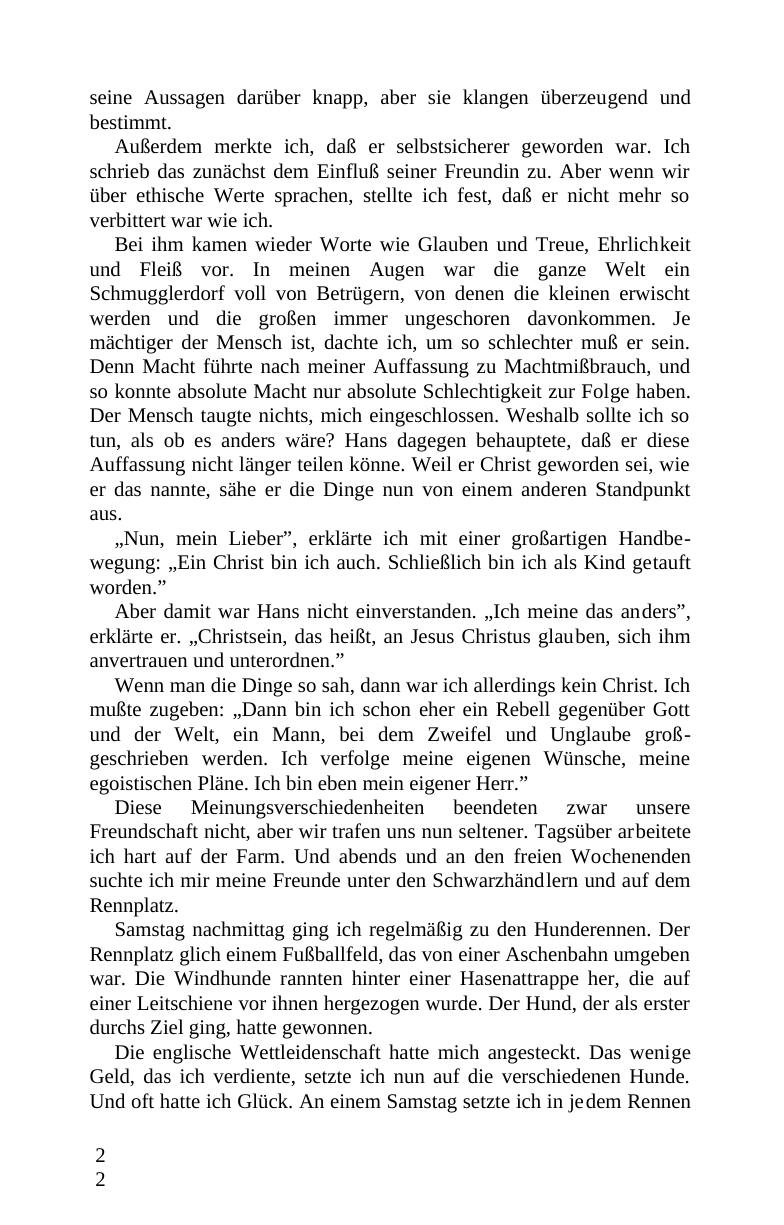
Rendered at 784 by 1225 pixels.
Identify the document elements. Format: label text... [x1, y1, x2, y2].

text Außerdem merkte ich, daß er selbstsicherer geworden war. Ich schrieb das zunächst dem Einfluß seiner Freundin zu. Aber wenn wir über ethische Werte sprachen, stellte ich fest, daß er nicht mehr so verbittert war wie ich. [89, 134, 691, 232]
text „Nun, mein Lieber”, erklärte ich mit einer großartigen Handbewegung: „Ein Christ bin ich auch. Schließlich bin ich als Kind getauft worden.” [89, 526, 691, 599]
text Samstag nachmittag ging ich regelmäßig zu den Hunderennen. Der Rennplatz glich einem Fußballfeld, das von einer Aschenbahn umgeben war. Die Windhunde rannten hinter einer Hasenattrappe her, die auf einer Leitschiene vor ihnen hergezogen wurde. Der Hund, der als erster durchs Ziel ging, hatte gewonnen. [89, 917, 691, 1040]
text Aber damit war Hans nicht einverstanden. „Ich meine das anders”, erklärte er. „Christsein, das heißt, an Jesus Christus glauben, sich ihm anvertrauen und unterordnen.” [89, 599, 691, 672]
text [89, 1040, 691, 1113]
text Wenn man die Dinge so sah, dann war ich allerdings kein Christ. Ich mußte zugeben: „Dann bin ich schon eher ein Rebell gegenüber Gott und der Welt, ein Mann, bei dem Zweifel und Unglaube großgeschrieben werden. Ich verfolge meine eigenen Wünsche, meine egoistischen Pläne. Ich bin eben mein eigener Herr.” [89, 672, 691, 795]
text Bei ihm kamen wieder Worte wie Glauben und Treue, Ehrlichkeit und Fleiß vor. In meinen Augen war die ganze Welt ein Schmugglerdorf voll von Betrügern, von denen die kleinen erwischt werden und die großen immer ungeschoren davonkommen. Je mächtiger der Mensch ist, dachte ich, um so schlechter muß er sein. Denn Macht führte nach meiner Auffassung zu Machtmißbrauch, und so konnte absolute Macht nur absolute Schlechtigkeit zur Folge haben. Der Mensch taugte nichts, mich eingeschlossen. Weshalb sollte ich so tun, als ob es anders wäre? Hans dagegen behauptete, daß er diese Auffassung nicht länger teilen könne. Weil er Christ geworden sei, wie er das nannte, sähe er die Dinge nun von einem anderen Standpunkt aus. [89, 232, 691, 526]
text Diese Meinungsverschiedenheiten beendeten zwar unsere Freundschaft nicht, aber wir trafen uns nun seltener. Tagsüber arbeitete ich hart auf der Farm. Und abends und an den freien Wochenenden suchte ich mir meine Freunde unter den Schwarzhändlern und auf dem Rennplatz. [89, 795, 691, 917]
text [89, 85, 691, 134]
